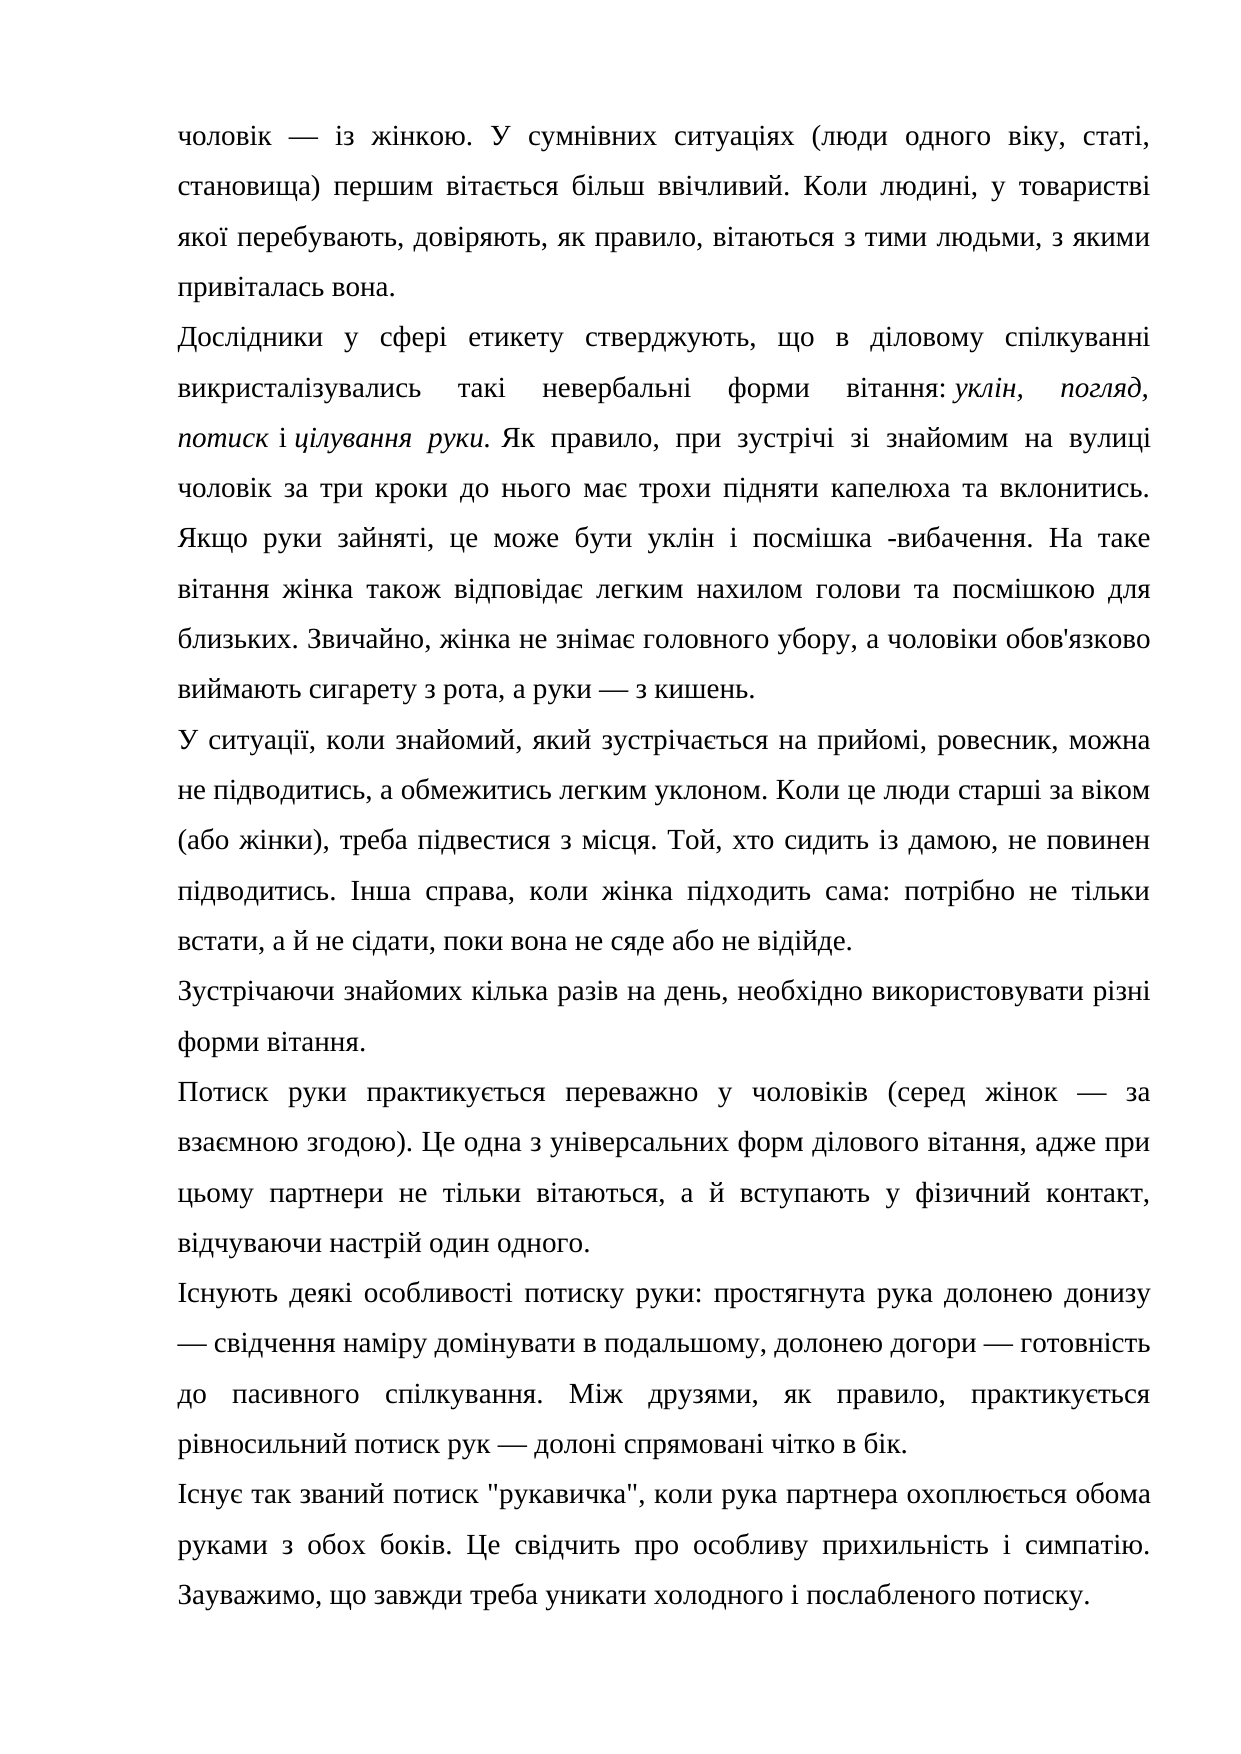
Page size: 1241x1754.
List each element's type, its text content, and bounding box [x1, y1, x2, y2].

text У ситуації, коли знайомий, який зустрічається на прийомі, ровесник, можна не підводитись, а обмежитись легким уклоном. Коли це люди старші за віком (або жінки), треба підвестися з місця. Той, хто сидить із дамою, не повинен підводитись. Інша справа, коли жінка підходить сама: потрібно не тільки встати, а й не сідати, поки вона не сяде або не відійде. [177, 722, 1152, 957]
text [177, 118, 1152, 303]
text Дослідники у сфері етикету стверджують, що в діловому спілкуванні викристалізувались такі невербальні форми вітання: уклін, погляд, потиск і цілування руки. Як правило, при зустрічі зі знайомим на вулиці чоловік за три кроки до нього має трохи підняти капелюха та вклонитись. Якщо руки зайняті, це може бути уклін і посмішка -вибачення. На таке вітання жінка також відповідає легким нахилом голови та посмішкою для близьких. Звичайно, жінка не знімає головного убору, а чоловіки обов'язково виймають сигарету з рота, а руки — з кишень. [177, 319, 1152, 705]
text Існує так званий потиск "рукавичка", коли рука партнера охоплюється обома руками з обох боків. Це свідчить про особливу прихильність і симпатію. Зауважимо, що завжди треба уникати холодного і послабленого потиску. [177, 1477, 1152, 1611]
text Потиск руки практикується переважно у чоловіків (серед жінок — за взаємною згодою). Це одна з універсальних форм ділового вітання, адже при цьому партнери не тільки вітаються, а й вступають у фізичний контакт, відчуваючи настрій один одного. [177, 1074, 1152, 1258]
text Існують деякі особливості потиску руки: простягнута рука долонею донизу — свідчення наміру домінувати в подальшому, долонею догори — готовність до пасивного спілкування. Між друзями, як правило, практикується рівносильний потиск рук — долоні спрямовані чітко в бік. [177, 1275, 1152, 1460]
text Зустрічаючи знайомих кілька разів на день, необхідно використовувати різні форми вітання. [177, 973, 1152, 1057]
